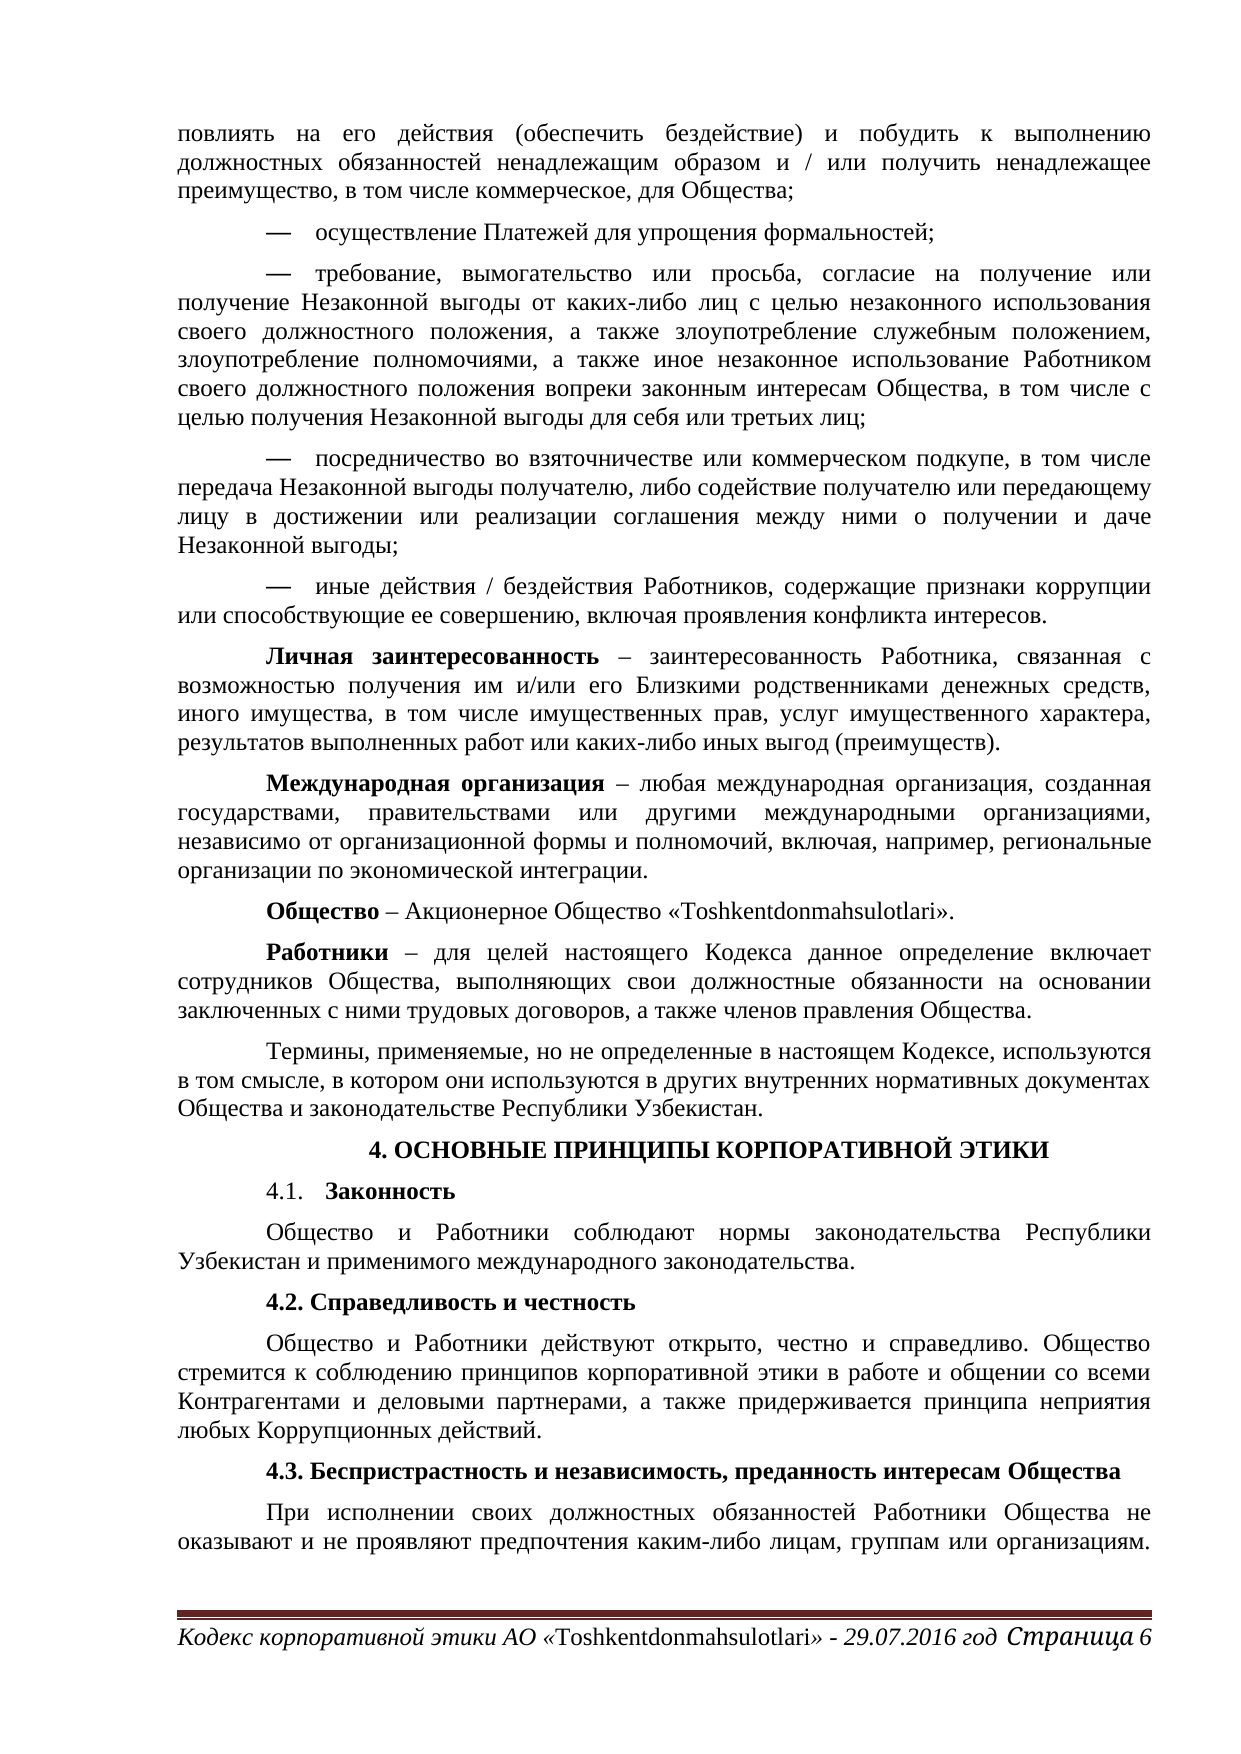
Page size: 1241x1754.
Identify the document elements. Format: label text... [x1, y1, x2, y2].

subtitle 4.2. Справедливость и честность [177, 1287, 1152, 1316]
subtitle 4. ОСНОВНЫЕ ПРИНЦИПЫ КОРПОРАТИВНОЙ ЭТИКИ [266, 1135, 1152, 1163]
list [177, 118, 1152, 204]
text Общество и Работники соблюдают нормы законодательства Республики Узбекистан и применимого международного законодательства. [177, 1217, 1152, 1275]
text Общество – Акционерное Общество «Toshkentdonmahsulotlari». [177, 896, 1152, 925]
subtitle Законность [177, 1176, 1152, 1205]
list посредничество во взяточничестве или коммерческом подкупе, в том числе передача Незаконной выгоды получателю, либо содействие получателю или передающему лицу в достижении или реализации соглашения между ними о получении и даче Незаконной выгоды; [177, 443, 1152, 558]
text Общество и Работники действуют открыто, честно и справедливо. Общество стремится к соблюдению принципов корпоративной этики в работе и общении со всеми Контрагентами и деловыми партнерами, а также придерживается принципа неприятия любых Коррупционных действий. [177, 1328, 1152, 1443]
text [177, 1497, 1152, 1555]
list Термины, применяемые, но не определенные в настоящем Кодексе, используются в том смысле, в котором они используются в других внутренних нормативных документах Общества и законодательстве Республики Узбекистан. [177, 1036, 1152, 1122]
text Международная организация – любая международная организация, созданная государствами, правительствами или другими международными организациями, независимо от организационной формы и полномочий, включая, например, региональные организации по экономической интеграции. [177, 768, 1152, 883]
list требование, вымогательство или просьба, согласие на получение или получение Незаконной выгоды от каких-либо лиц с целью незаконного использования своего должностного положения, а также злоупотребление служебным положением, злоупотребление полномочиями, а также иное незаконное использование Работником своего должностного положения вопреки законным интересам Общества, в том числе с целью получения Незаконной выгоды для себя или третьих лиц; [177, 258, 1152, 431]
list иные действия / бездействия Работников, содержащие признаки коррупции или способствующие ее совершению, включая проявления конфликта интересов. [177, 571, 1152, 628]
subtitle 4.3. Беспристрастность и независимость, преданность интересам Общества [177, 1456, 1152, 1485]
text Работники – для целей настоящего Кодекса данное определение включает сотрудников Общества, выполняющих свои должностные обязанности на основании заключенных с ними трудовых договоров, а также членов правления Общества. [177, 937, 1152, 1023]
list осуществление Платежей для упрощения формальностей; [177, 217, 1152, 246]
text Личная заинтересованность – заинтересованность Работника, связанная с возможностью получения им и/или его Близкими родственниками денежных средств, иного имущества, в том числе имущественных прав, услуг имущественного характера, результатов выполненных работ или каких-либо иных выгод (преимуществ). [177, 641, 1152, 756]
